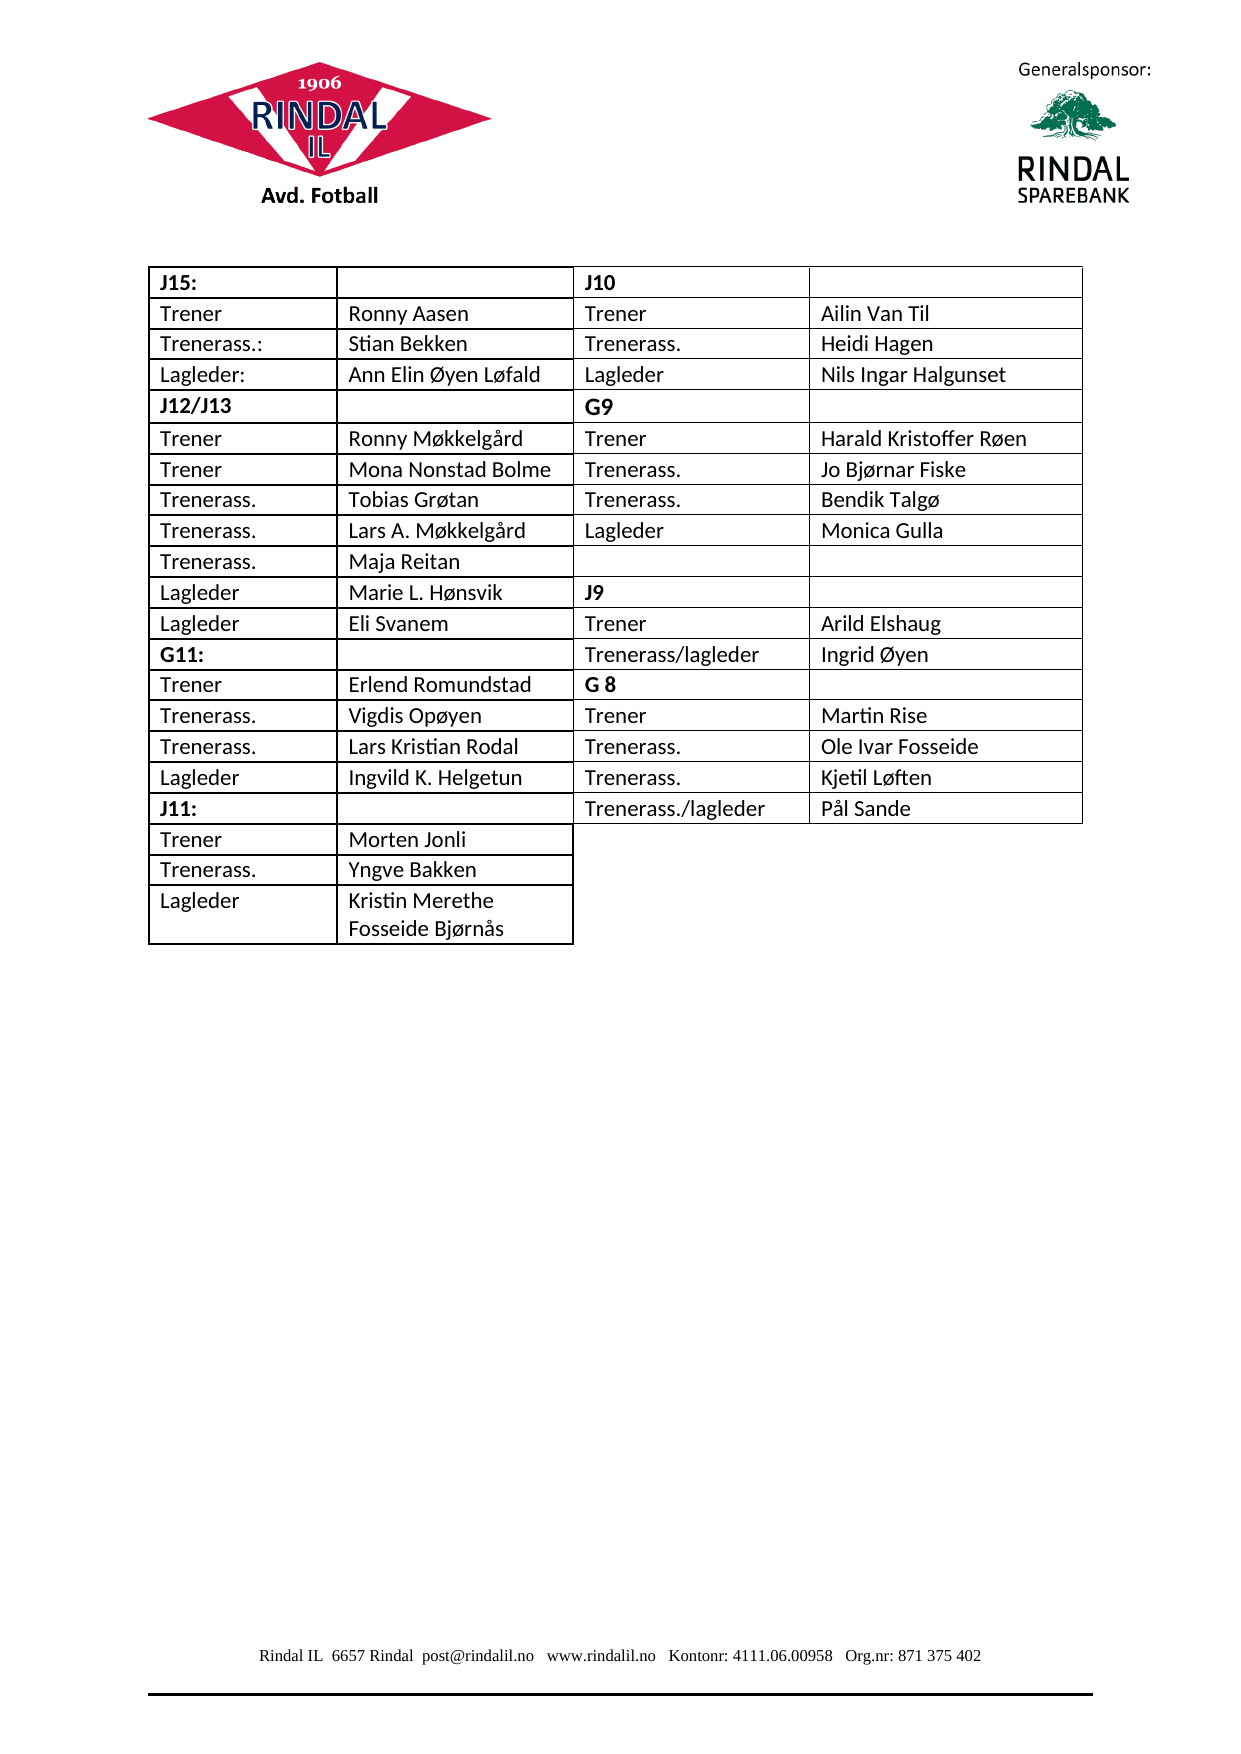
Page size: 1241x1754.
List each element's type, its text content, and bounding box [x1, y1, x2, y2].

table_cell Ingrid Øyen [810, 639, 1082, 668]
table_cell Trener [574, 298, 809, 327]
table_cell Stian Bekken [338, 330, 573, 358]
table_cell Monica Gulla [810, 515, 1082, 545]
table_cell Lagleder [574, 359, 809, 389]
table_cell Trenerass. [574, 485, 809, 514]
table_cell Trenerass.: [150, 330, 336, 358]
table_cell Trenerass./lagleder [574, 793, 809, 823]
table_cell [810, 267, 1082, 297]
table_cell Bendik Talgø [810, 485, 1082, 514]
table_cell Arild Elshaug [810, 608, 1082, 638]
table_cell [338, 391, 573, 422]
table_cell Ann Elin Øyen Løfald [338, 360, 573, 389]
table_cell [338, 640, 573, 668]
table_cell Trenerass. [150, 547, 336, 576]
table_cell G 8 [574, 670, 809, 699]
table_cell G11: [150, 640, 336, 668]
table_cell Trenerass. [574, 454, 809, 483]
table_cell G9 [574, 390, 809, 422]
table_cell Lagleder [150, 886, 336, 942]
table_cell Ronny Aasen [338, 299, 573, 327]
table_cell Marie L. Hønsvik [338, 578, 573, 607]
table_cell Lagleder [150, 763, 336, 792]
table_cell Lagleder [150, 578, 336, 607]
table_cell Morten Jonli [338, 825, 572, 853]
table_cell Erlend Romundstad [338, 671, 573, 699]
picture [147, 59, 1151, 203]
table_cell Trener [574, 608, 809, 638]
table_cell Trener [150, 671, 336, 699]
table_cell Tobias Grøtan [338, 486, 573, 514]
table_cell Trenerass. [150, 701, 336, 730]
table_cell [338, 794, 573, 823]
table_cell [574, 546, 809, 576]
table_cell Lagleder: [150, 360, 336, 389]
table_cell Nils Ingar Halgunset [810, 359, 1082, 389]
table_cell Trenerass. [150, 486, 336, 514]
table_cell [810, 546, 1082, 576]
table_cell Eli Svanem [338, 609, 573, 638]
table_cell Kjetil Løften [810, 762, 1082, 792]
table_cell Trenerass. [150, 516, 336, 545]
table_cell Trenerass. [574, 329, 809, 358]
table_cell Trener [150, 825, 336, 853]
table_cell Lagleder [150, 609, 336, 638]
table_cell Ailin Van Til [810, 298, 1082, 327]
table_cell Trener [574, 423, 809, 453]
table_cell Trenerass. [574, 762, 809, 792]
table_cell J9 [574, 577, 809, 607]
table_cell Yngve Bakken [338, 856, 572, 884]
table_cell Kristin Merethe Fosseide Bjørnås [338, 886, 572, 942]
table_cell Trener [150, 299, 336, 327]
table_cell Trener [150, 424, 336, 453]
table_cell [810, 577, 1082, 607]
table_cell Heidi Hagen [810, 329, 1082, 358]
table_cell Martin Rise [810, 700, 1082, 730]
table_cell Ingvild K. Helgetun [338, 763, 573, 792]
table_cell Lars A. Møkkelgård [338, 516, 573, 545]
table_cell Harald Kristoffer Røen [810, 423, 1082, 453]
table_cell [810, 670, 1082, 699]
table_cell [810, 390, 1082, 422]
table_cell Vigdis Opøyen [338, 701, 573, 730]
table_cell Trenerass. [574, 731, 809, 761]
table_cell J11: [150, 794, 336, 823]
table_cell J12/J13 [150, 391, 336, 422]
table_cell Ronny Møkkelgård [338, 424, 573, 453]
table_cell Jo Bjørnar Fiske [810, 454, 1082, 483]
table_cell Mona Nonstad Bolme [338, 455, 573, 483]
table_cell Lars Kristian Rodal [338, 732, 573, 761]
table_cell J10 [574, 267, 809, 297]
table_cell Trener [150, 455, 336, 483]
table_cell [338, 268, 573, 297]
table_cell J15: [150, 268, 336, 297]
table_cell Lagleder [574, 515, 809, 545]
table_cell Trener [574, 700, 809, 730]
table_cell Maja Reitan [338, 547, 573, 576]
table_cell Pål Sande [810, 793, 1082, 823]
table_cell Trenerass. [150, 732, 336, 761]
table_cell Trenerass. [150, 856, 336, 884]
table_cell Trenerass/lagleder [574, 639, 809, 668]
table_cell Ole Ivar Fosseide [810, 731, 1082, 761]
